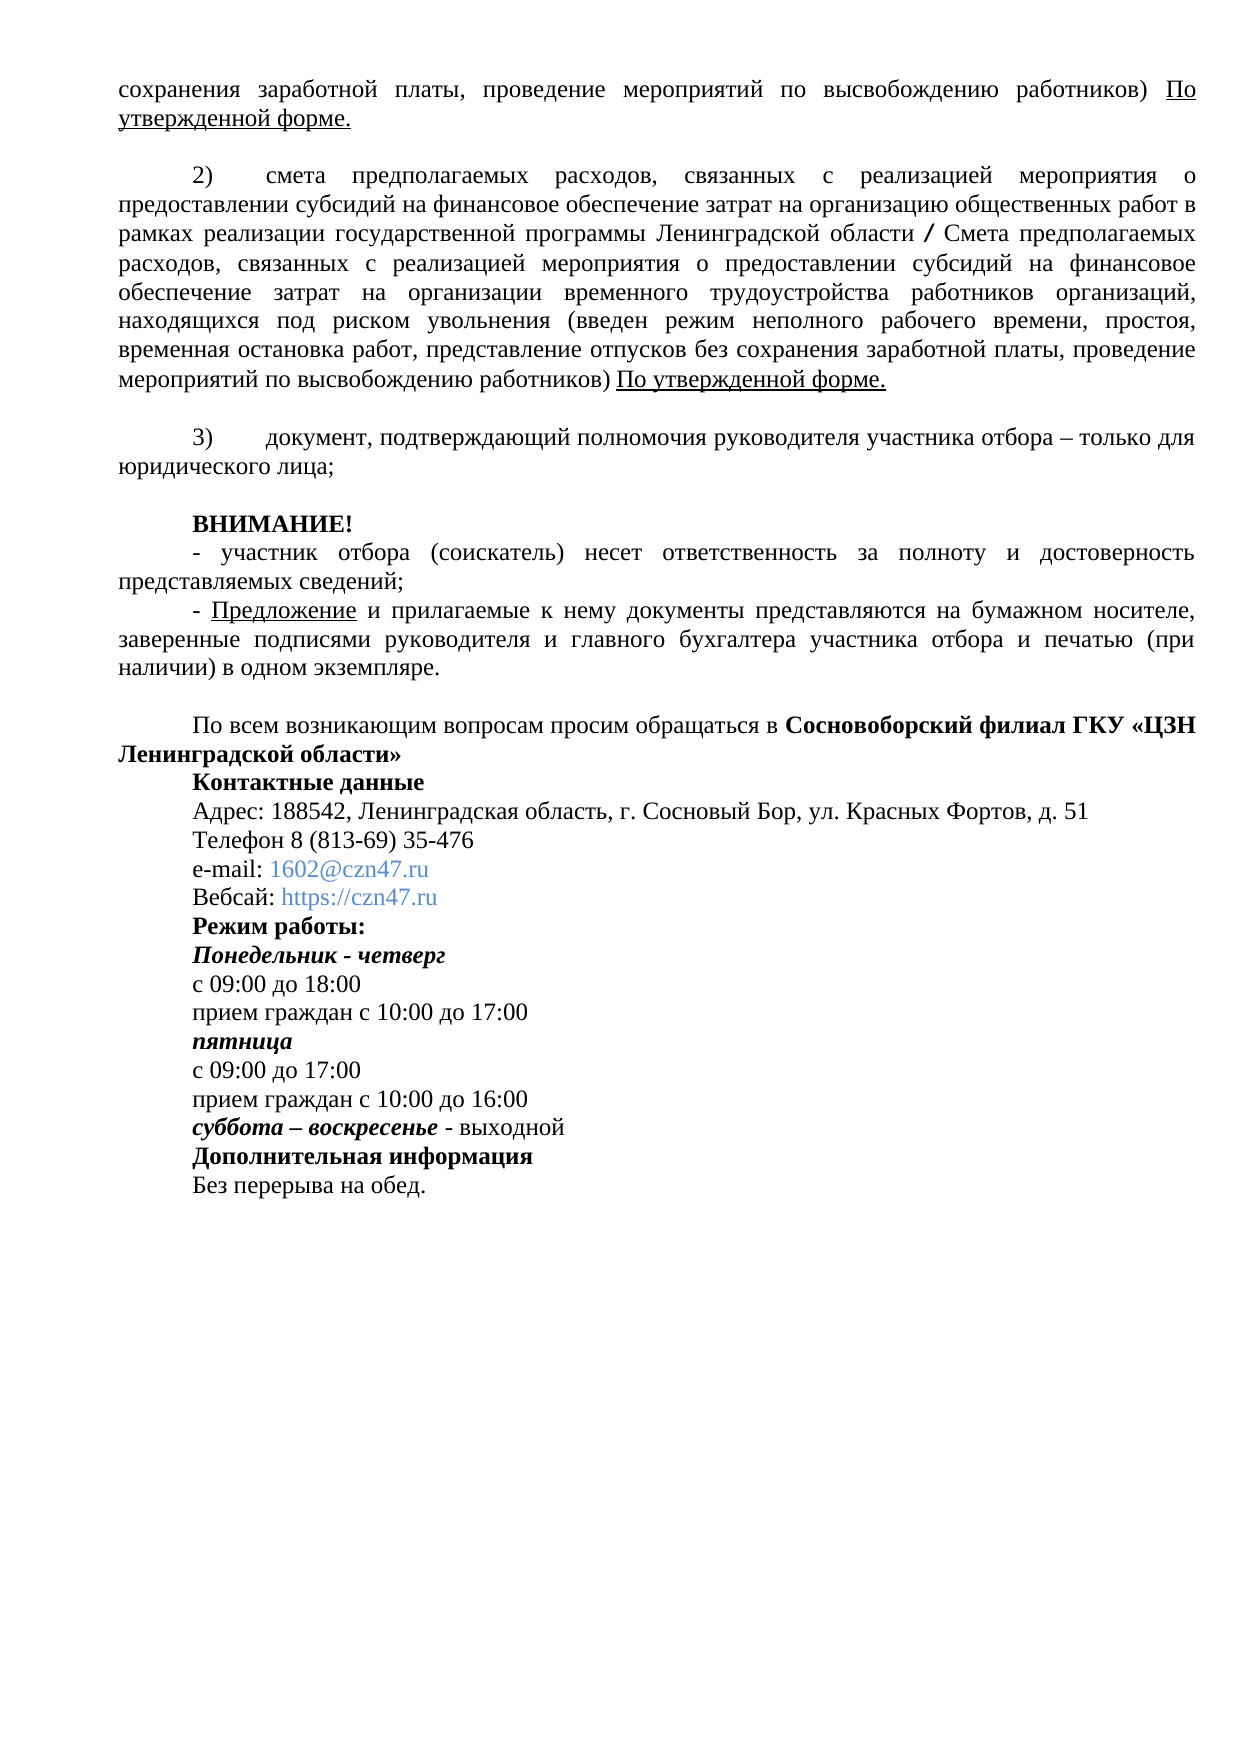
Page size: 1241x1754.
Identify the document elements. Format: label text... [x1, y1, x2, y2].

list смета предполагаемых расходов, связанных с реализацией мероприятия о предоставлении субсидий на финансовое обеспечение затрат на организацию общественных работ в рамках реализации государственной программы Ленинградской области / Смета предполагаемых расходов, связанных с реализацией мероприятия о предоставлении субсидий на финансовое обеспечение затрат на организации временного трудоустройства работников организаций, находящихся под риском увольнения (введен режим неполного рабочего времени, простоя, временная остановка работ, представление отпусков без сохранения заработной платы, проведение мероприятий по высвобождению работников) По утвержденной форме. [118, 160, 1196, 394]
text Режим работы: [118, 911, 1196, 940]
text пятница [118, 1026, 1196, 1055]
list - Предложение и прилагаемые к нему документы представляются на бумажном носителе, заверенные подписями руководителя и главного бухгалтера участника отбора и печатью (при наличии) в одном экземпляре. [118, 595, 1196, 681]
text прием граждан с 10:00 до 17:00 [118, 997, 1196, 1026]
text прием граждан с 10:00 до 16:00 [118, 1084, 1196, 1112]
text с 09:00 до 17:00 [118, 1055, 1196, 1084]
text Понедельник - четверг [118, 940, 1196, 969]
text Без перерыва на обед. [118, 1170, 1196, 1199]
text Телефон 8 (813-69) 35-476 [118, 825, 1196, 854]
text с 09:00 до 18:00 [118, 969, 1196, 997]
text Контактные данные [118, 767, 1196, 796]
text Дополнительная информация [118, 1141, 1196, 1170]
text Вебсай: https://czn47.ru [118, 882, 1196, 911]
list документ, подтверждающий полномочия руководителя участника отбора – только для юридического лица; [118, 422, 1196, 480]
text e-mail: 1602@czn47.ru [118, 854, 1196, 882]
list ВНИМАНИЕ! [118, 509, 1196, 537]
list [118, 74, 1196, 131]
text суббота – воскресенье - выходной [118, 1112, 1196, 1141]
text По всем возникающим вопросам просим обращаться в Сосновоборский филиал ГКУ «ЦЗН Ленинградской области» [118, 710, 1196, 767]
text Адрес: 188542, Ленинградская область, г. Сосновый Бор, ул. Красных Фортов, д. 51 [118, 796, 1196, 825]
list - участник отбора (соискатель) несет ответственность за полноту и достоверность представляемых сведений; [118, 537, 1196, 595]
